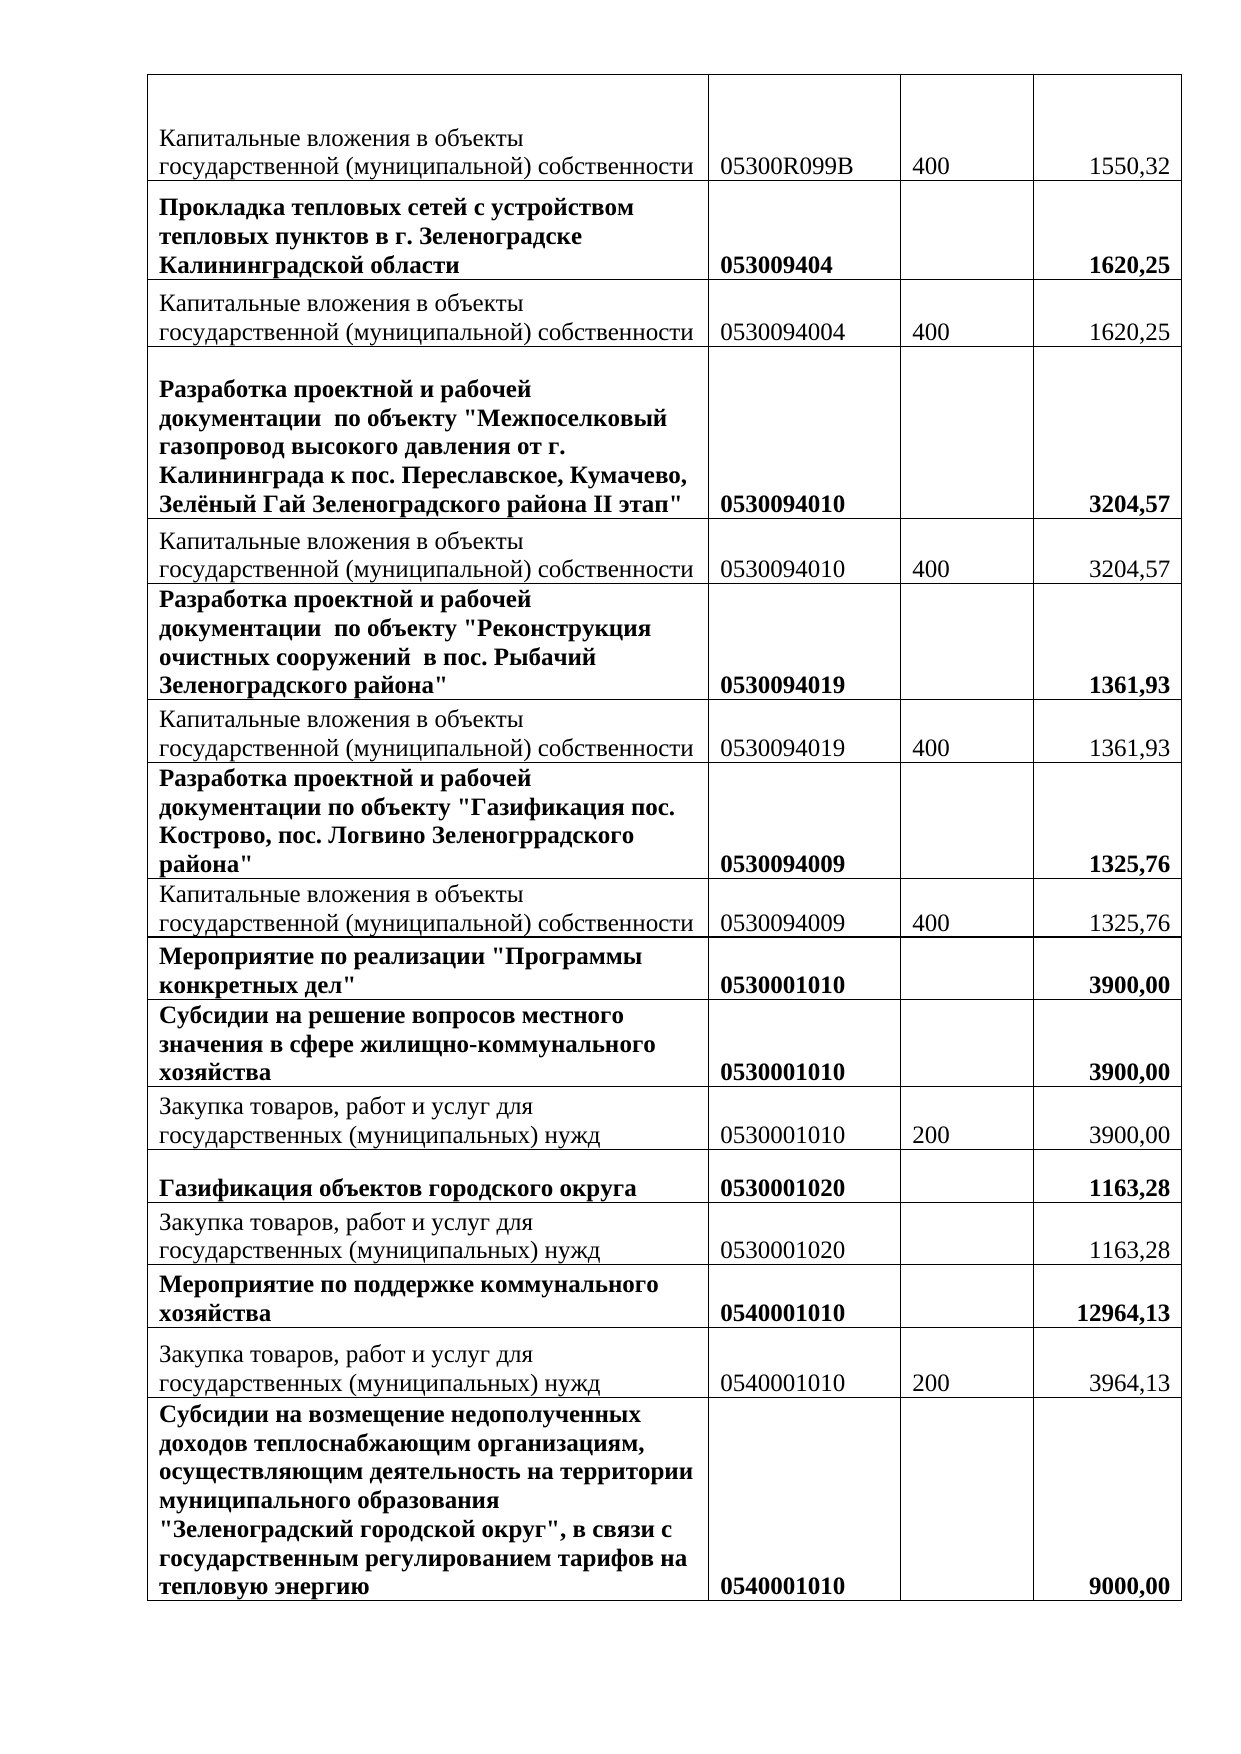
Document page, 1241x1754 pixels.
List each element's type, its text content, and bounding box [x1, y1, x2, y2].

table_cell 1325,76 [1034, 763, 1181, 878]
table_cell 0530001020 [709, 1150, 900, 1202]
table_cell Закупка товаров, работ и услуг для государственных (муниципальных) нужд [148, 1087, 708, 1149]
table_cell 0530001020 [709, 1203, 900, 1264]
table_cell 1620,25 [1034, 280, 1181, 346]
table_cell 3964,13 [1034, 1328, 1181, 1397]
table_cell 0530094010 [709, 347, 900, 518]
table_cell 400 [901, 700, 1033, 762]
table_cell Закупка товаров, работ и услуг для государственных (муниципальных) нужд [148, 1203, 708, 1264]
table_cell 3204,57 [1034, 519, 1181, 583]
table_cell 1550,32 [1034, 75, 1181, 180]
table_cell 0530001010 [709, 1000, 900, 1086]
table_cell 400 [901, 280, 1033, 346]
table_cell Закупка товаров, работ и услуг для государственных (муниципальных) нужд [148, 1328, 708, 1397]
table_cell 1163,28 [1034, 1203, 1181, 1264]
table_cell 200 [901, 1087, 1033, 1149]
table_cell Субсидии на возмещение недополученных доходов теплоснабжающим организациям, осуществляющим деятельность на территории муниципального образования "Зеленоградский городской округ", в связи с государственным регулированием тарифов на тепловую энергию [148, 1398, 708, 1600]
table_cell 1620,25 [1034, 181, 1181, 278]
table_cell [901, 584, 1033, 699]
table_cell 3900,00 [1034, 1087, 1181, 1149]
table_cell 200 [901, 1328, 1033, 1397]
table_cell [901, 1203, 1033, 1264]
table_cell 0530094009 [709, 763, 900, 878]
table_cell 0530094010 [709, 519, 900, 583]
table_cell 0530094004 [709, 280, 900, 346]
table_cell 400 [901, 519, 1033, 583]
table_cell 400 [901, 75, 1033, 180]
table_cell 9000,00 [1034, 1398, 1181, 1600]
table_cell 0540001010 [709, 1398, 900, 1600]
table_cell 0530094009 [709, 879, 900, 936]
table_cell [901, 181, 1033, 278]
table_cell [901, 1398, 1033, 1600]
table_cell 0540001010 [709, 1328, 900, 1397]
table_cell [901, 938, 1033, 999]
table_cell 0530001010 [709, 938, 900, 999]
table_cell 0530094019 [709, 700, 900, 762]
table_cell Капитальные вложения в объекты государственной (муниципальной) собственности [148, 700, 708, 762]
table_cell Газификация объектов городского округа [148, 1150, 708, 1202]
table_cell Субсидии на решение вопросов местного значения в сфере жилищно-коммунального хозяйства [148, 1000, 708, 1086]
table_cell Разработка проектной и рабочей документации по объекту "Межпоселковый газопровод высокого давления от г. Калининграда к пос. Переславское, Кумачево, Зелёный Гай Зеленоградского района II этап" [148, 347, 708, 518]
table_cell 05300R099В [709, 75, 900, 180]
table_cell 0540001010 [709, 1265, 900, 1327]
table_cell [901, 1000, 1033, 1086]
table_cell 3204,57 [1034, 347, 1181, 518]
table_cell [901, 763, 1033, 878]
table_cell [901, 1265, 1033, 1327]
table_cell Капитальные вложения в объекты государственной (муниципальной) собственности [148, 879, 708, 936]
table_cell 0530001010 [709, 1087, 900, 1149]
table_cell [901, 347, 1033, 518]
table_cell Капитальные вложения в объекты государственной (муниципальной) собственности [148, 519, 708, 583]
table_cell 1325,76 [1034, 879, 1181, 936]
table_cell 0530094019 [709, 584, 900, 699]
table_cell 3900,00 [1034, 938, 1181, 999]
table_cell 1361,93 [1034, 700, 1181, 762]
table_cell [901, 1150, 1033, 1202]
table_cell Мероприятие по реализации "Программы конкретных дел" [148, 938, 708, 999]
table_cell Разработка проектной и рабочей документации по объекту "Газификация пос. Кострово, пос. Логвино Зеленогррадского района" [148, 763, 708, 878]
table_cell 400 [901, 879, 1033, 936]
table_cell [148, 75, 708, 180]
table_cell 1361,93 [1034, 584, 1181, 699]
table_cell 1163,28 [1034, 1150, 1181, 1202]
table_cell Мероприятие по поддержке коммунального хозяйства [148, 1265, 708, 1327]
table_cell Прокладка тепловых сетей с устройством тепловых пунктов в г. Зеленоградске Калининградской области [148, 181, 708, 278]
table_cell Капитальные вложения в объекты государственной (муниципальной) собственности [148, 280, 708, 346]
table_cell 053009404 [709, 181, 900, 278]
table_cell 12964,13 [1034, 1265, 1181, 1327]
table_cell Разработка проектной и рабочей документации по объекту "Реконструкция очистных сооружений в пос. Рыбачий Зеленоградского района" [148, 584, 708, 699]
table_cell 3900,00 [1034, 1000, 1181, 1086]
